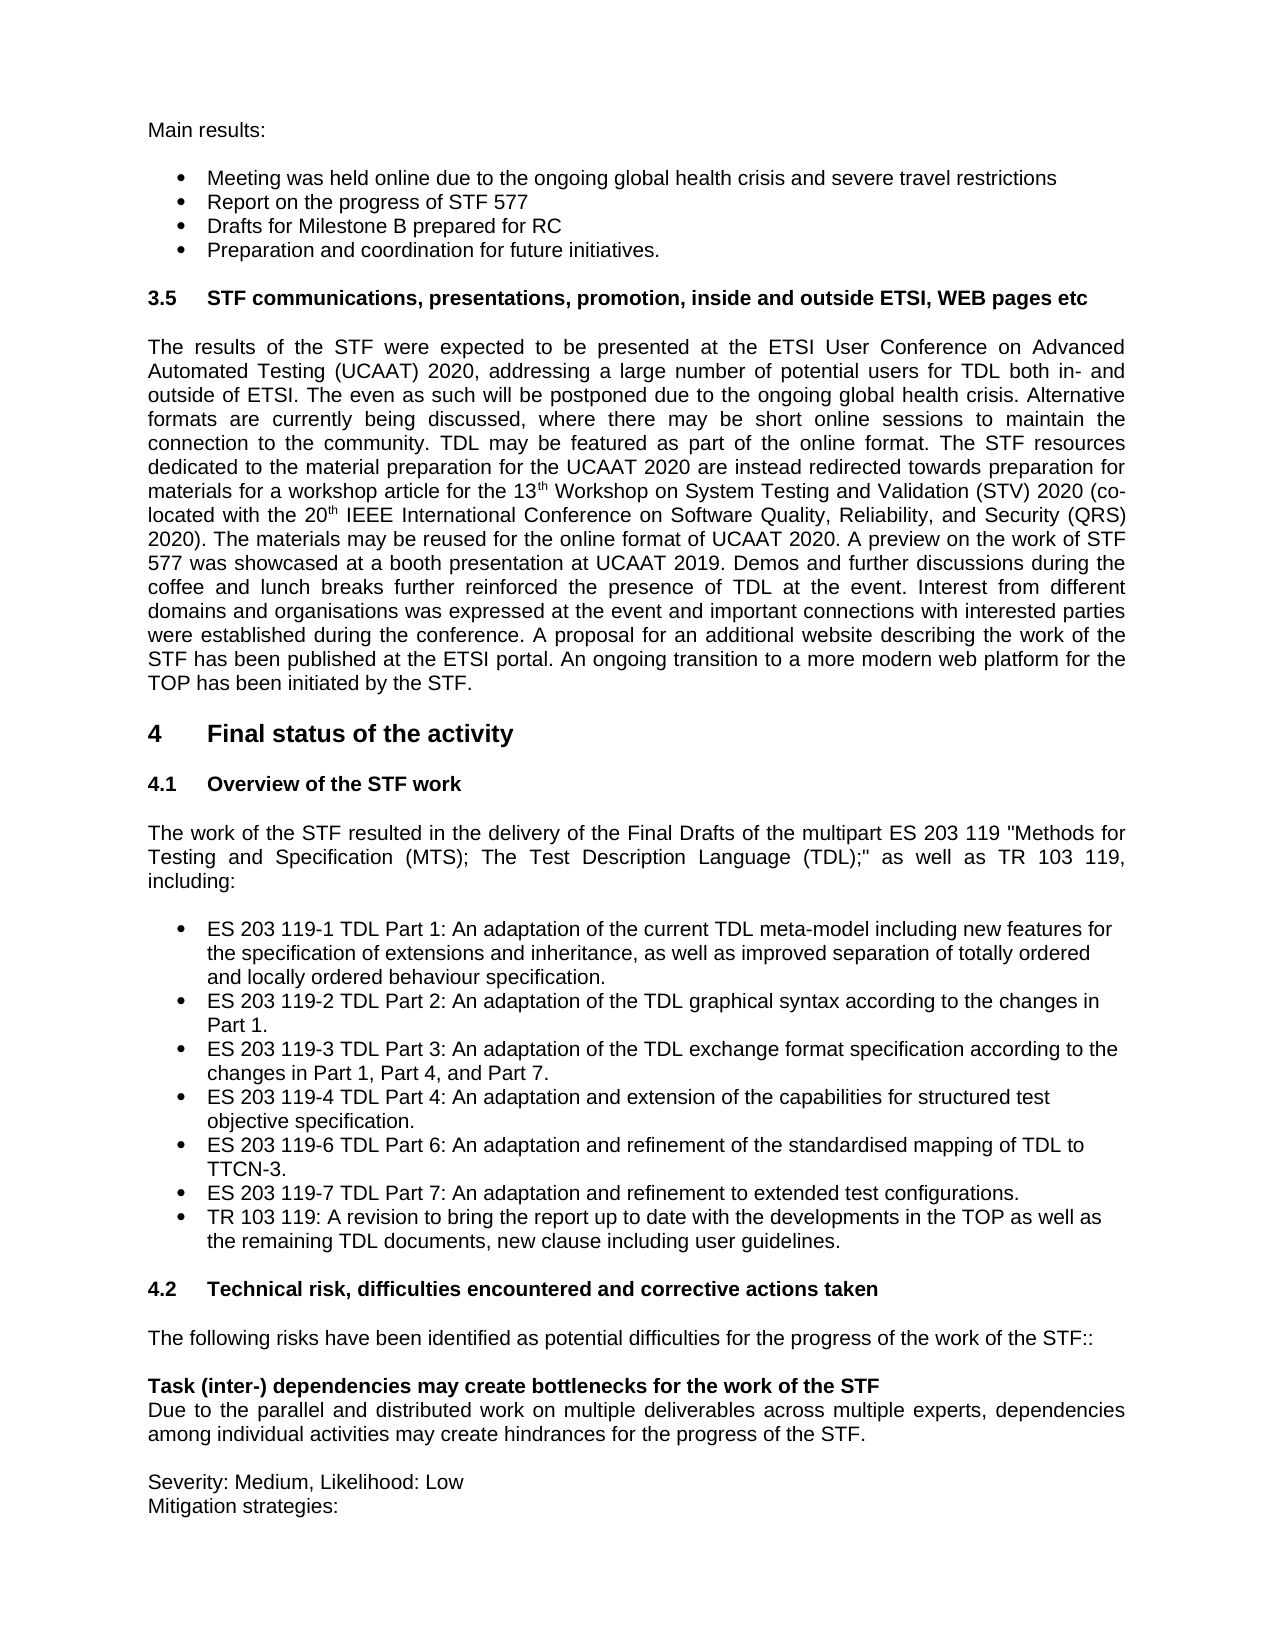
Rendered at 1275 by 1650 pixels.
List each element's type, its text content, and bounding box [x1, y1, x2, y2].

text Mitigation strategies: [148, 1494, 1127, 1518]
list ES 203 119-2 TDL Part 2: An adaptation of the TDL graphical syntax according to the changes in Part 1. [177, 989, 1127, 1037]
subtitle Overview of the STF work [148, 772, 1127, 796]
subtitle Final status of the activity [148, 718, 1127, 747]
text The results of the STF were expected to be presented at the ETSI User Conference on Advanced Automated Testing (UCAAT) 2020, addressing a large number of potential users for TDL both in- and outside of ETSI. The even as such will be postponed due to the ongoing global health crisis. Alternative formats are currently being discussed, where there may be short online sessions to maintain the connection to the community. TDL may be featured as part of the online format. The STF resources dedicated to the material preparation for the UCAAT 2020 are instead redirected towards preparation for materials for a workshop article for the 13th Workshop on System Testing and Validation (STV) 2020 (co-located with the 20th IEEE International Conference on Software Quality, Reliability, and Security (QRS) 2020). The materials may be reused for the online format of UCAAT 2020. A preview on the work of STF 577 was showcased at a booth presentation at UCAAT 2019. Demos and further discussions during the coffee and lunch breaks further reinforced the presence of TDL at the event. Interest from different domains and organisations was expressed at the event and important connections with interested parties were established during the conference. A proposal for an additional website describing the work of the STF has been published at the ETSI portal. An ongoing transition to a more modern web platform for the TOP has been initiated by the STF. [148, 335, 1127, 694]
text Severity: Medium, Likelihood: Low [148, 1470, 1127, 1494]
list ES 203 119-4 TDL Part 4: An adaptation and extension of the capabilities for structured test objective specification. [177, 1085, 1127, 1133]
list ES 203 119-1 TDL Part 1: An adaptation of the current TDL meta-model including new features for the specification of extensions and inheritance, as well as improved separation of totally ordered and locally ordered behaviour specification. [177, 917, 1127, 989]
list Drafts for Milestone B prepared for RC [177, 214, 1127, 238]
list TR 103 119: A revision to bring the report up to date with the developments in the TOP as well as the remaining TDL documents, new clause including user guidelines. [177, 1205, 1127, 1253]
text Task (inter-) dependencies may create bottlenecks for the work of the STF [148, 1374, 1127, 1398]
list Report on the progress of STF 577 [177, 190, 1127, 214]
subtitle STF communications, presentations, promotion, inside and outside ETSI, WEB pages etc [148, 286, 1127, 310]
list ES 203 119-7 TDL Part 7: An adaptation and refinement to extended test configurations. [177, 1181, 1127, 1205]
text Due to the parallel and distributed work on multiple deliverables across multiple experts, dependencies among individual activities may create hindrances for the progress of the STF. [148, 1398, 1127, 1446]
list Meeting was held online due to the ongoing global health crisis and severe travel restrictions [177, 166, 1127, 190]
list Preparation and coordination for future initiatives. [177, 238, 1127, 262]
subtitle Technical risk, difficulties encountered and corrective actions taken [148, 1277, 1127, 1301]
text The following risks have been identified as potential difficulties for the progress of the work of the STF:: [148, 1326, 1127, 1350]
list ES 203 119-6 TDL Part 6: An adaptation and refinement of the standardised mapping of TDL to TTCN-3. [177, 1133, 1127, 1181]
text Main results: [148, 118, 1127, 142]
text The work of the STF resulted in the delivery of the Final Drafts of the multipart ES 203 119 "Methods for Testing and Specification (MTS); The Test Description Language (TDL);" as well as TR 103 119, including: [148, 821, 1127, 893]
list ES 203 119-3 TDL Part 3: An adaptation of the TDL exchange format specification according to the changes in Part 1, Part 4, and Part 7. [177, 1037, 1127, 1085]
